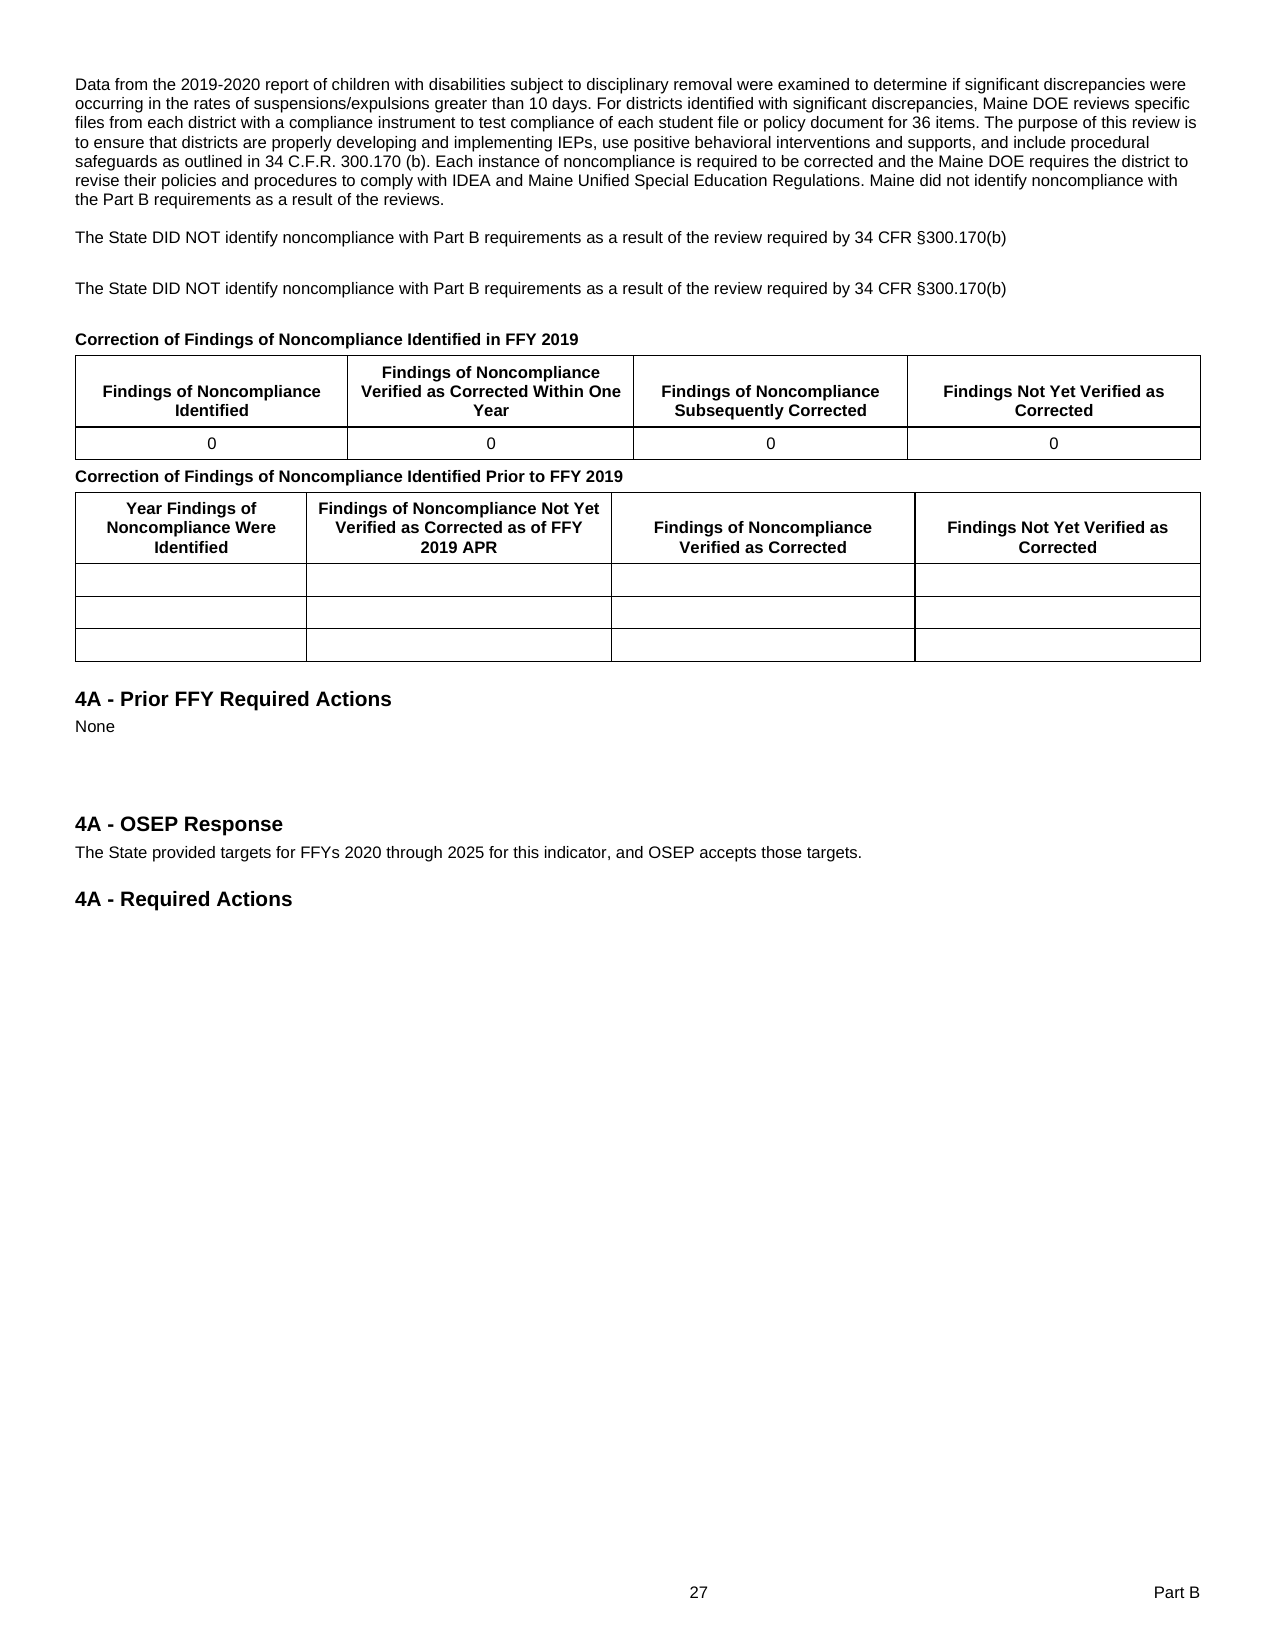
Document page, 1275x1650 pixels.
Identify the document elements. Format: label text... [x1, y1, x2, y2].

table_cell [307, 597, 611, 628]
table_cell [612, 629, 914, 661]
table_cell [76, 629, 306, 661]
text Correction of Findings of Noncompliance Identified Prior to FFY 2019 [75, 466, 1200, 486]
subtitle 4A - OSEP Response [75, 812, 1200, 836]
table_header Findings Not Yet Verified as Corrected [908, 356, 1200, 426]
text None [75, 717, 1200, 736]
text Data from the 2019-2020 report of children with disabilities subject to disciplinary removal were examined to determine if significant discrepancies were occurring in the rates of suspensions/expulsions greater than 10 days. For districts identified with significant discrepancies, Maine DOE reviews specific files from each district with a compliance instrument to test compliance of each student file or policy document for 36 items. The purpose of this review is to ensure that districts are properly developing and implementing IEPs, use positive behavioral interventions and supports, and include procedural safeguards as outlined in 34 C.F.R. 300.170 (b). Each instance of noncompliance is required to be corrected and the Maine DOE requires the district to revise their policies and procedures to comply with IDEA and Maine Unified Special Education Regulations. Maine did not identify noncompliance with the Part B requirements as a result of the reviews. The State DID NOT identify noncompliance with Part B requirements as a result of the review required by 34 CFR §300.170(b) [75, 75, 1200, 247]
table_header Findings of Noncompliance Verified as Corrected Within One Year [348, 356, 633, 426]
subtitle 4A - Prior FFY Required Actions [75, 687, 1200, 711]
table_cell [76, 597, 306, 628]
text The State provided targets for FFYs 2020 through 2025 for this indicator, and OSEP accepts those targets. [75, 842, 1200, 862]
subtitle 4A - Required Actions [75, 887, 1200, 911]
table_cell [307, 629, 611, 661]
table_cell [612, 597, 914, 628]
table_cell [916, 629, 1200, 661]
table_header Findings of Noncompliance Not Yet Verified as Corrected as of FFY 2019 APR [307, 493, 611, 563]
text Correction of Findings of Noncompliance Identified in FFY 2019 [75, 330, 1200, 349]
table_header Findings Not Yet Verified as Corrected [916, 493, 1200, 563]
table_cell [612, 564, 914, 596]
table_header Findings of Noncompliance Identified [76, 356, 347, 426]
table_header Findings of Noncompliance Verified as Corrected [612, 493, 914, 563]
table_cell [916, 597, 1200, 628]
text The State DID NOT identify noncompliance with Part B requirements as a result of the review required by 34 CFR §300.170(b) [75, 279, 1200, 298]
table_header Year Findings of Noncompliance Were Identified [76, 493, 306, 563]
table_cell 0 [348, 428, 633, 459]
table_cell 0 [634, 428, 907, 459]
table_cell [307, 564, 611, 596]
table_cell [916, 564, 1200, 596]
table_cell [76, 564, 306, 596]
table_cell 0 [76, 428, 347, 459]
table_header Findings of Noncompliance Subsequently Corrected [634, 356, 907, 426]
table_cell 0 [908, 428, 1200, 459]
